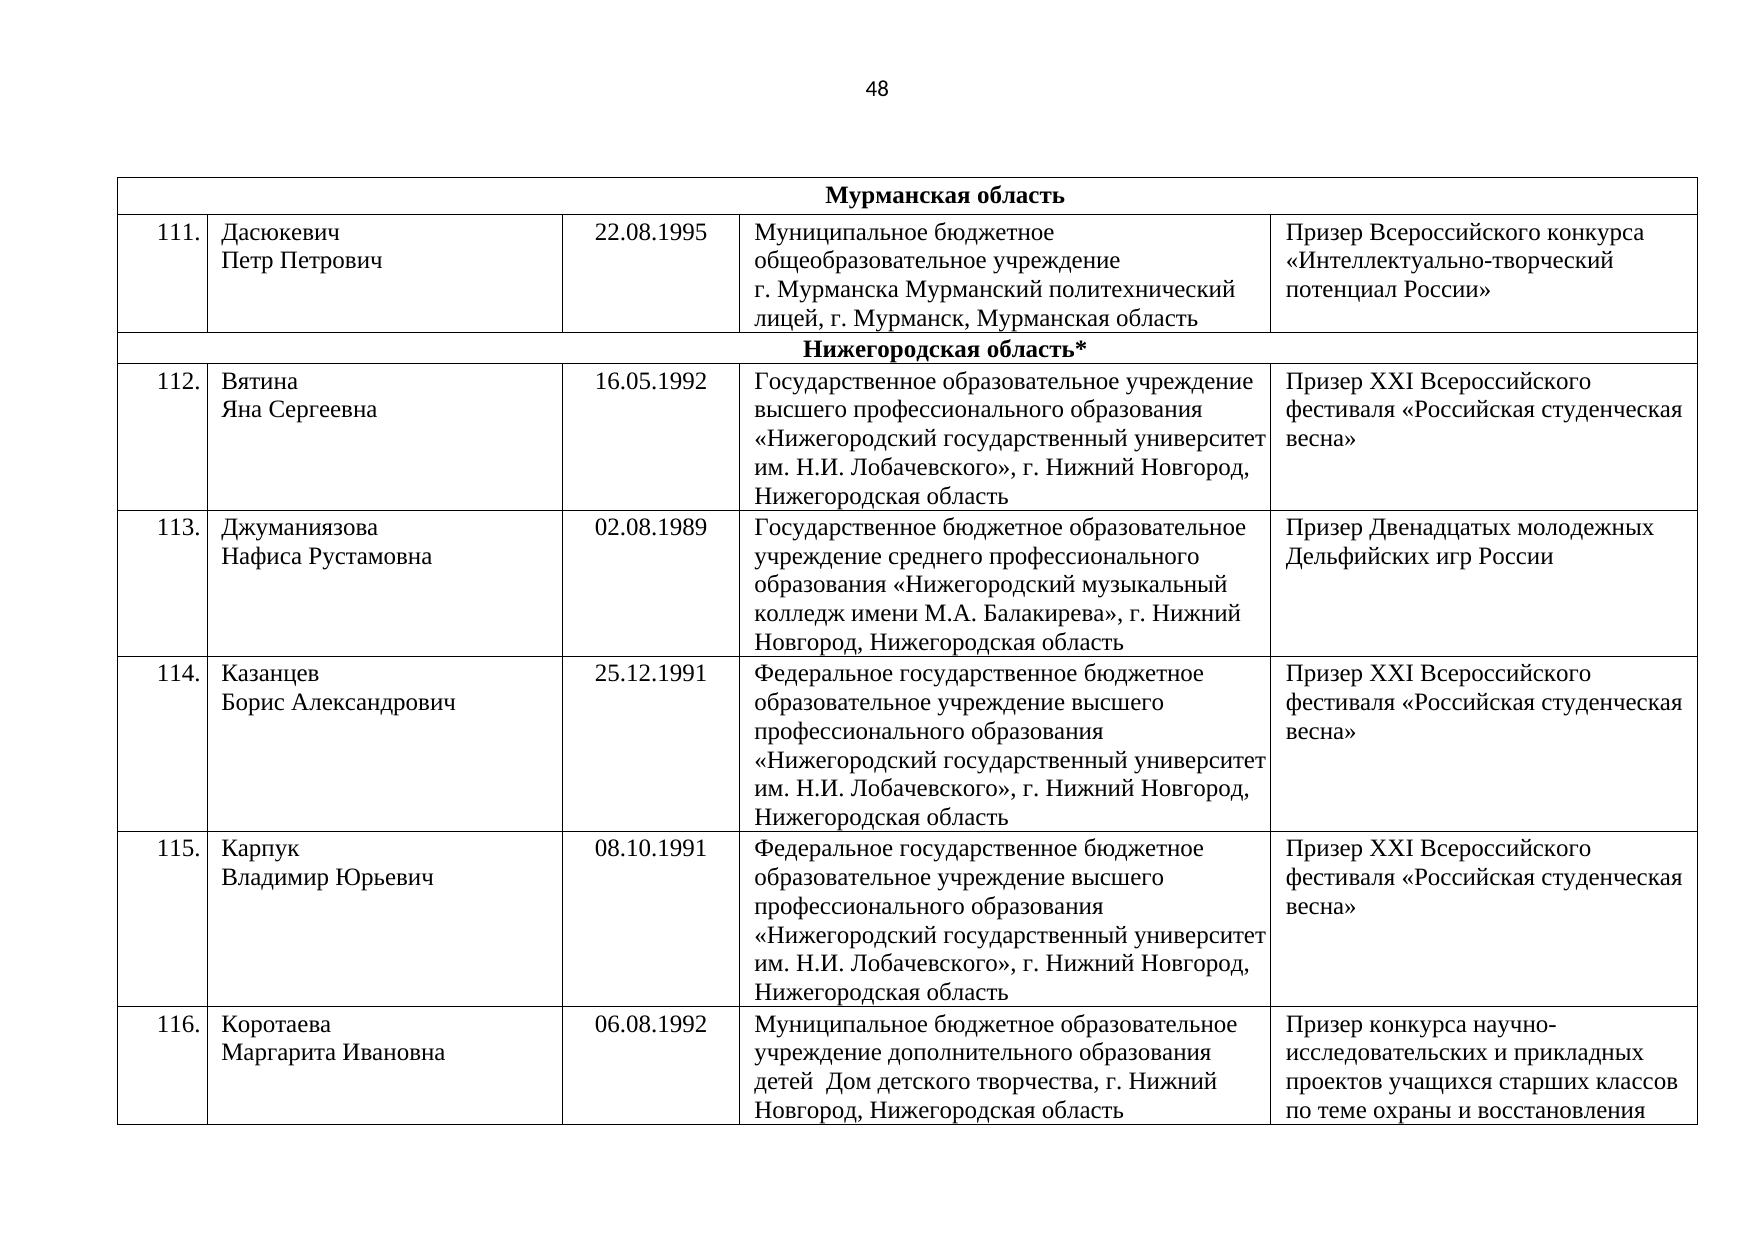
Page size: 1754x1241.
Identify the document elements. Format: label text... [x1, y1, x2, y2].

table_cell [740, 1007, 1270, 1124]
table_cell 08.10.1991 [563, 832, 739, 1006]
table_cell [118, 364, 207, 509]
table_cell Призер Всероссийского конкурса «Интеллектуально-творческий потенциал России» [1271, 215, 1697, 332]
table_cell Муниципальное бюджетное общеобразовательное учреждение г. Мурманска Мурманский политехнический лицей, г. Мурманск, Мурманская область [740, 215, 1270, 332]
table_cell Дасюкевич Петр Петрович [208, 215, 562, 332]
table_cell Призер XXI Всероссийского фестиваля «Российская студенческая весна» [1271, 657, 1697, 831]
table_cell Федеральное государственное бюджетное образовательное учреждение высшего профессионального образования «Нижегородский государственный университет им. Н.И. Лобачевского», г. Нижний Новгород, Нижегородская область [740, 832, 1270, 1006]
table_cell 22.08.1995 [563, 215, 739, 332]
table_cell [118, 511, 207, 656]
table_cell [118, 832, 207, 1006]
table_cell Государственное бюджетное образовательное учреждение среднего профессионального образования «Нижегородский музыкальный колледж имени М.А. Балакирева», г. Нижний Новгород, Нижегородская область [740, 511, 1270, 656]
table_cell Карпук Владимир Юрьевич [208, 832, 562, 1006]
table_cell 25.12.1991 [563, 657, 739, 831]
table_cell Призер XXI Всероссийского фестиваля «Российская студенческая весна» [1271, 364, 1697, 509]
table_cell Призер Двенадцатых молодежных Дельфийских игр России [1271, 511, 1697, 656]
table_cell 16.05.1992 [563, 364, 739, 509]
table_cell Нижегородская область* [118, 333, 1697, 363]
table_cell Джуманиязова Нафиса Рустамовна [208, 511, 562, 656]
table_cell Призер XXI Всероссийского фестиваля «Российская студенческая весна» [1271, 832, 1697, 1006]
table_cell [208, 1007, 562, 1124]
table_cell 02.08.1989 [563, 511, 739, 656]
table_cell Казанцев Борис Александрович [208, 657, 562, 831]
table_cell Федеральное государственное бюджетное образовательное учреждение высшего профессионального образования «Нижегородский государственный университет им. Н.И. Лобачевского», г. Нижний Новгород, Нижегородская область [740, 657, 1270, 831]
table_cell 06.08.1992 [563, 1007, 739, 1124]
table_cell [118, 215, 207, 332]
table_cell [118, 657, 207, 831]
table_cell [118, 1007, 207, 1124]
table_cell Мурманская область [118, 178, 1697, 214]
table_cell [1271, 1007, 1697, 1124]
table_cell Вятина Яна Сергеевна [208, 364, 562, 509]
table_cell Государственное образовательное учреждение высшего профессионального образования «Нижегородский государственный университет им. Н.И. Лобачевского», г. Нижний Новгород, Нижегородская область [740, 364, 1270, 509]
